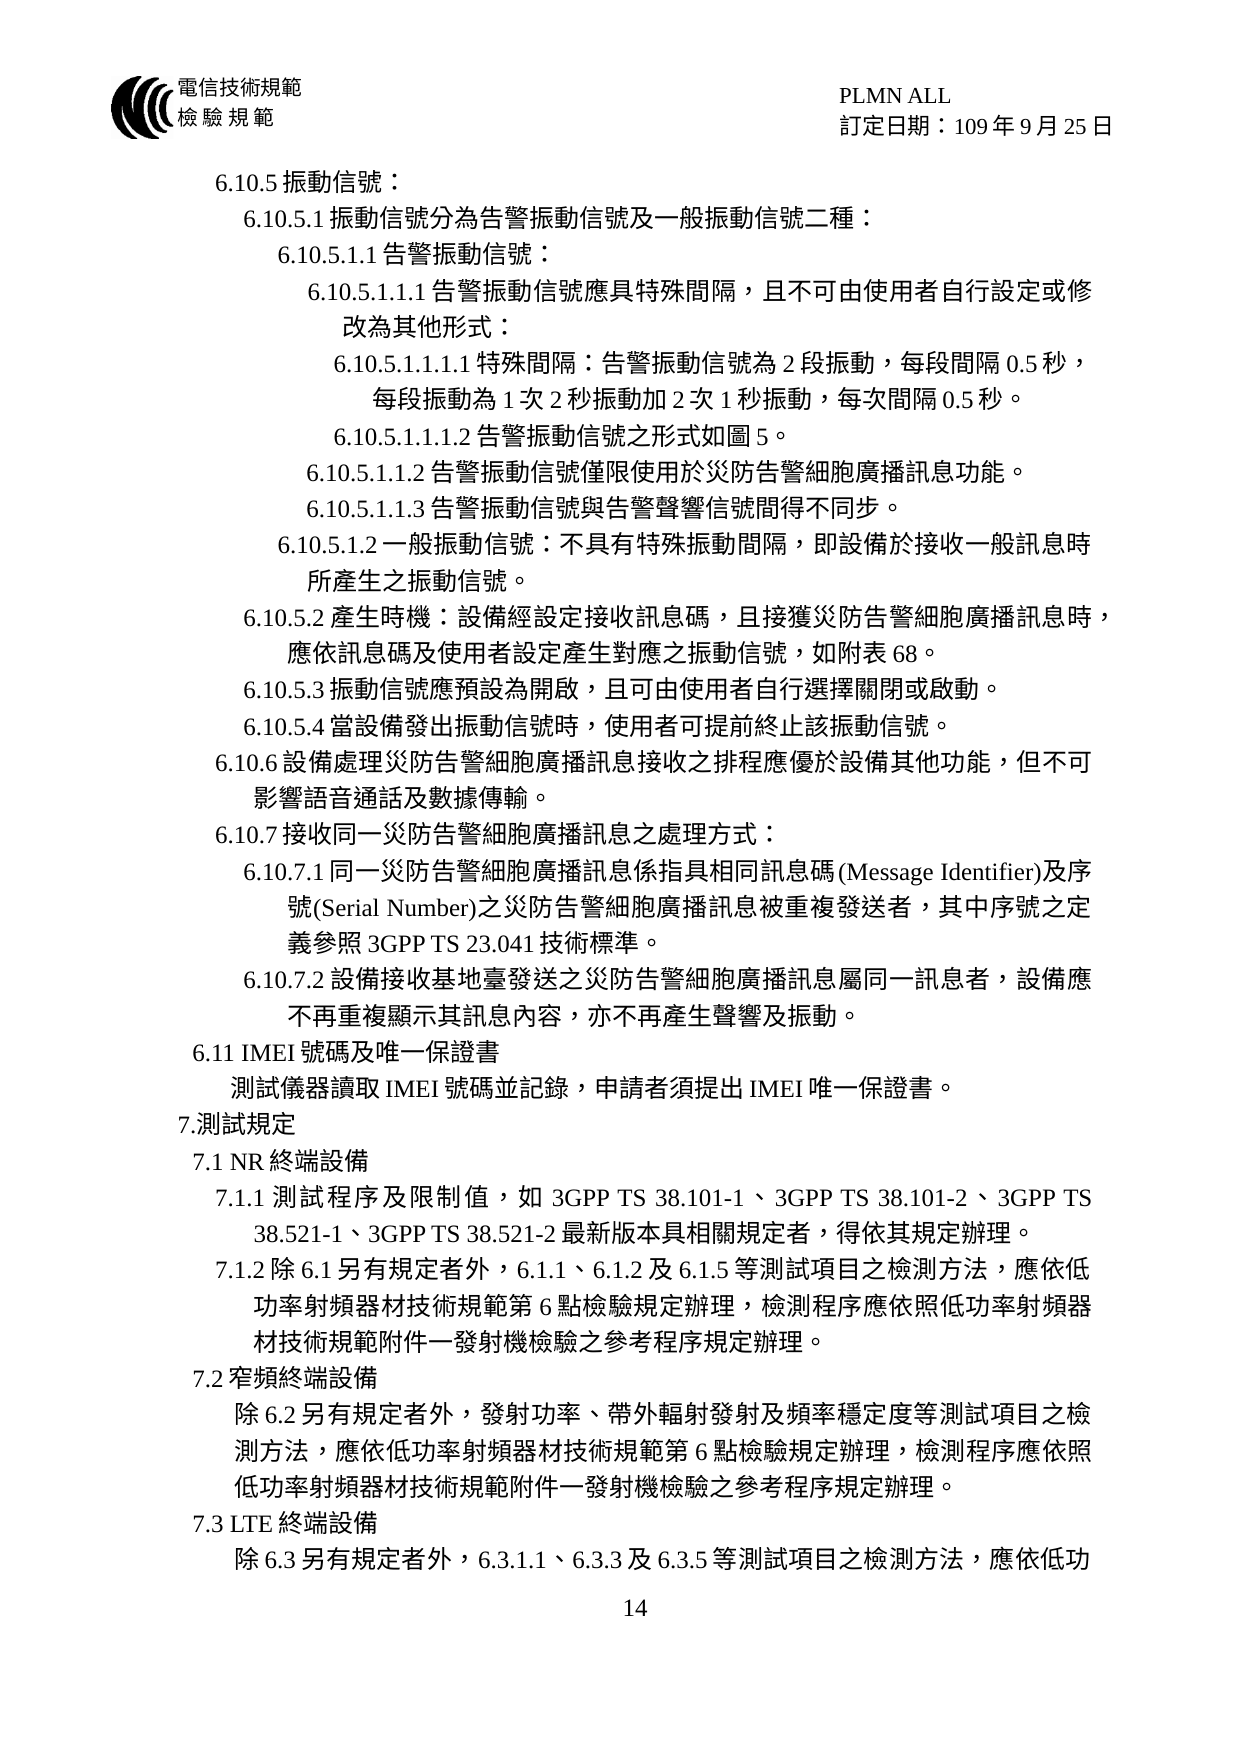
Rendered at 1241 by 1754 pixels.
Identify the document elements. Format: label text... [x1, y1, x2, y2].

text 7.1.1測試程序及限制值，如3GPP TS 38.101-1、3GPP TS 38.101-2、3GPP TS 38.521-1、3GPP TS 38.521-2最新版本具相關規定者，得依其規定辦理。 [215, 1177, 1092, 1250]
text 6.10.5.1振動信號分為告警振動信號及一般振動信號二種： [243, 199, 1092, 235]
text 7.2窄頻終端設備 [192, 1359, 1092, 1395]
text 7.測試規定 [177, 1105, 1092, 1141]
text 測試儀器讀取IMEI號碼並記錄，申請者須提出IMEI唯一保證書。 [230, 1069, 1092, 1105]
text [234, 1540, 1092, 1576]
text 6.10.7.1同一災防告警細胞廣播訊息係指具相同訊息碼(Message Identifier)及序號(Serial Number)之災防告警細胞廣播訊息被重複發送者，其中序號之定義參照3GPP TS 23.041技術標準。 [243, 851, 1092, 960]
text 6.11 IMEI號碼及唯一保證書 [192, 1032, 1092, 1069]
text 6.10.7接收同一災防告警細胞廣播訊息之處理方式： [215, 815, 1092, 851]
text 6.10.5.1.1.1.2告警振動信號之形式如圖5。 [333, 416, 1092, 452]
text 6.10.6設備處理災防告警細胞廣播訊息接收之排程應優於設備其他功能，但不可影響語音通話及數據傳輸。 [215, 742, 1092, 815]
text 6.10.5.2產生時機：設備經設定接收訊息碼，且接獲災防告警細胞廣播訊息時，應依訊息碼及使用者設定產生對應之振動信號，如附表68。 [243, 597, 1092, 670]
text 6.10.5.1.1.1告警振動信號應具特殊間隔，且不可由使用者自行設定或修改為其他形式： [307, 271, 1092, 344]
text 7.1 NR終端設備 [192, 1141, 1092, 1177]
text 6.10.5.1.1.1.1特殊間隔：告警振動信號為2段振動，每段間隔0.5秒，每段振動為1次2秒振動加2次1秒振動，每次間隔0.5秒。 [333, 344, 1092, 416]
text 除6.2另有規定者外，發射功率、帶外輻射發射及頻率穩定度等測試項目之檢測方法，應依低功率射頻器材技術規範第6點檢驗規定辦理，檢測程序應依照低功率射頻器材技術規範附件一發射機檢驗之參考程序規定辦理。 [234, 1395, 1092, 1504]
text 6.10.5.1.2一般振動信號：不具有特殊振動間隔，即設備於接收一般訊息時所產生之振動信號。 [277, 525, 1092, 597]
text 6.10.7.2設備接收基地臺發送之災防告警細胞廣播訊息屬同一訊息者，設備應不再重複顯示其訊息內容，亦不再產生聲響及振動。 [243, 960, 1092, 1032]
text 7.3 LTE終端設備 [192, 1504, 1092, 1540]
text 6.10.5.1.1告警振動信號： [277, 235, 1092, 271]
text 7.1.2除6.1另有規定者外，6.1.1、6.1.2及6.1.5等測試項目之檢測方法，應依低功率射頻器材技術規範第6點檢驗規定辦理，檢測程序應依照低功率射頻器材技術規範附件一發射機檢驗之參考程序規定辦理。 [215, 1250, 1092, 1359]
text 6.10.5.4當設備發出振動信號時，使用者可提前終止該振動信號。 [243, 706, 1092, 742]
text 6.10.5.3振動信號應預設為開啟，且可由使用者自行選擇關閉或啟動。 [243, 670, 1092, 706]
text 6.10.5.1.1.2告警振動信號僅限使用於災防告警細胞廣播訊息功能。 [306, 452, 1092, 489]
text 6.10.5振動信號： [215, 162, 1092, 199]
text 6.10.5.1.1.3告警振動信號與告警聲響信號間得不同步。 [306, 489, 1092, 525]
